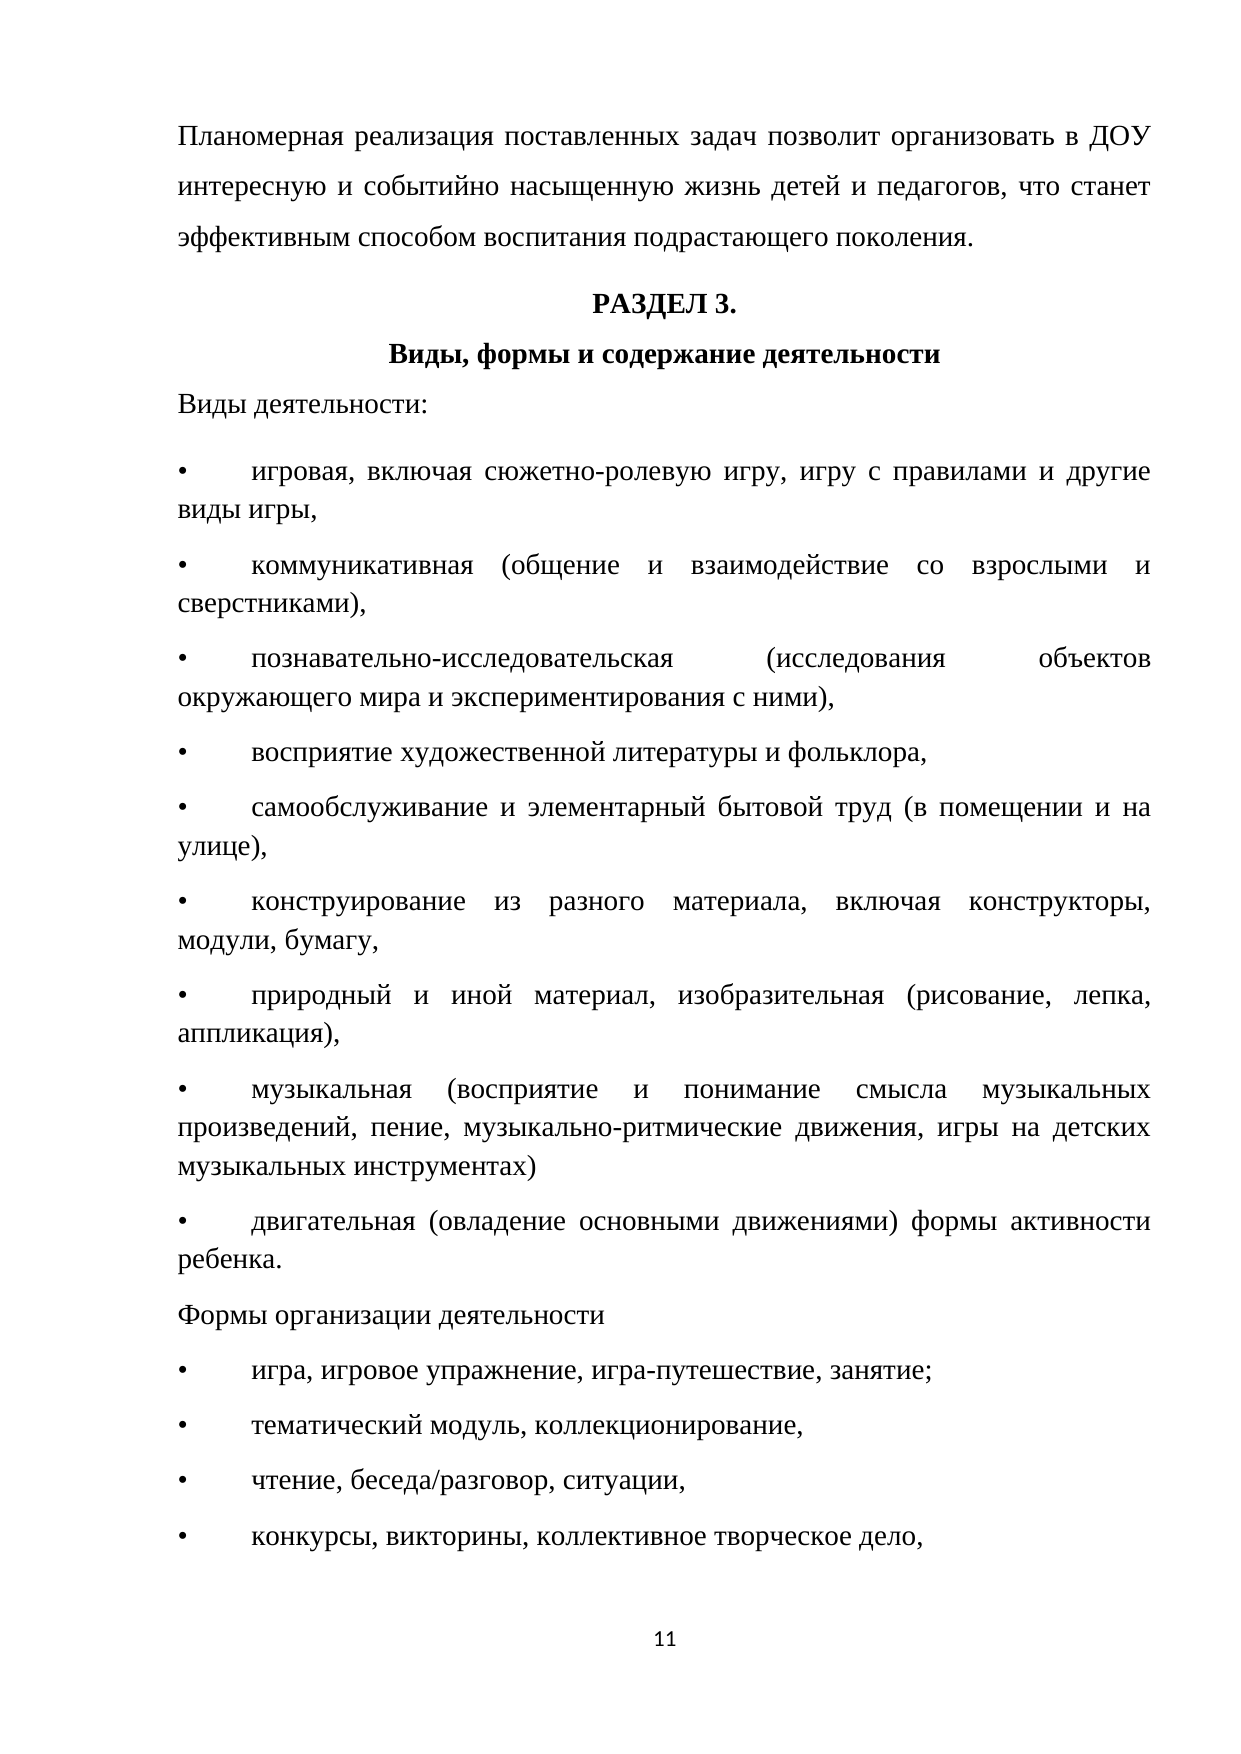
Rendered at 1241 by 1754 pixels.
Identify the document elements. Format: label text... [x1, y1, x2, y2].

text • конкурсы, викторины, коллективное творческое дело, [177, 1518, 1152, 1551]
text • игра, игровое упражнение, игра-путешествие, занятие; [177, 1352, 1152, 1386]
text • коммуникативная (общение и взаимодействие со взрослыми и сверстниками), [177, 547, 1152, 619]
text Планомерная реализация поставленных задач позволит организовать в ДОУ интересную и событийно насыщенную жизнь детей и педагогов, что станет эффективным способом воспитания подрастающего поколения. [177, 118, 1152, 252]
text • игровая, включая сюжетно-ролевую игру, игру с правилами и другие виды игры, [177, 453, 1152, 525]
text РАЗДЕЛ 3. [177, 286, 1152, 319]
text • природный и иной материал, изобразительная (рисование, лепка, аппликация), [177, 977, 1152, 1049]
text • конструирование из разного материала, включая конструкторы, модули, бумагу, [177, 883, 1152, 955]
text • тематический модуль, коллекционирование, [177, 1407, 1152, 1441]
text • самообслуживание и элементарный бытовой труд (в помещении и на улице), [177, 789, 1152, 862]
text • музыкальная (восприятие и понимание смысла музыкальных произведений, пение, музыкально-ритмические движения, игры на детских музыкальных инструментах) [177, 1071, 1152, 1181]
text • восприятие художественной литературы и фольклора, [177, 734, 1152, 768]
text • познавательно-исследовательская (исследования объектов окружающего мира и экспериментирования с ними), [177, 641, 1152, 713]
text • двигательная (овладение основными движениями) формы активности ребенка. [177, 1203, 1152, 1275]
text Виды, формы и содержание деятельности [177, 336, 1152, 369]
text Виды деятельности: [177, 386, 1152, 420]
text • чтение, беседа/разговор, ситуации, [177, 1462, 1152, 1496]
text Формы организации деятельности [177, 1297, 1152, 1330]
